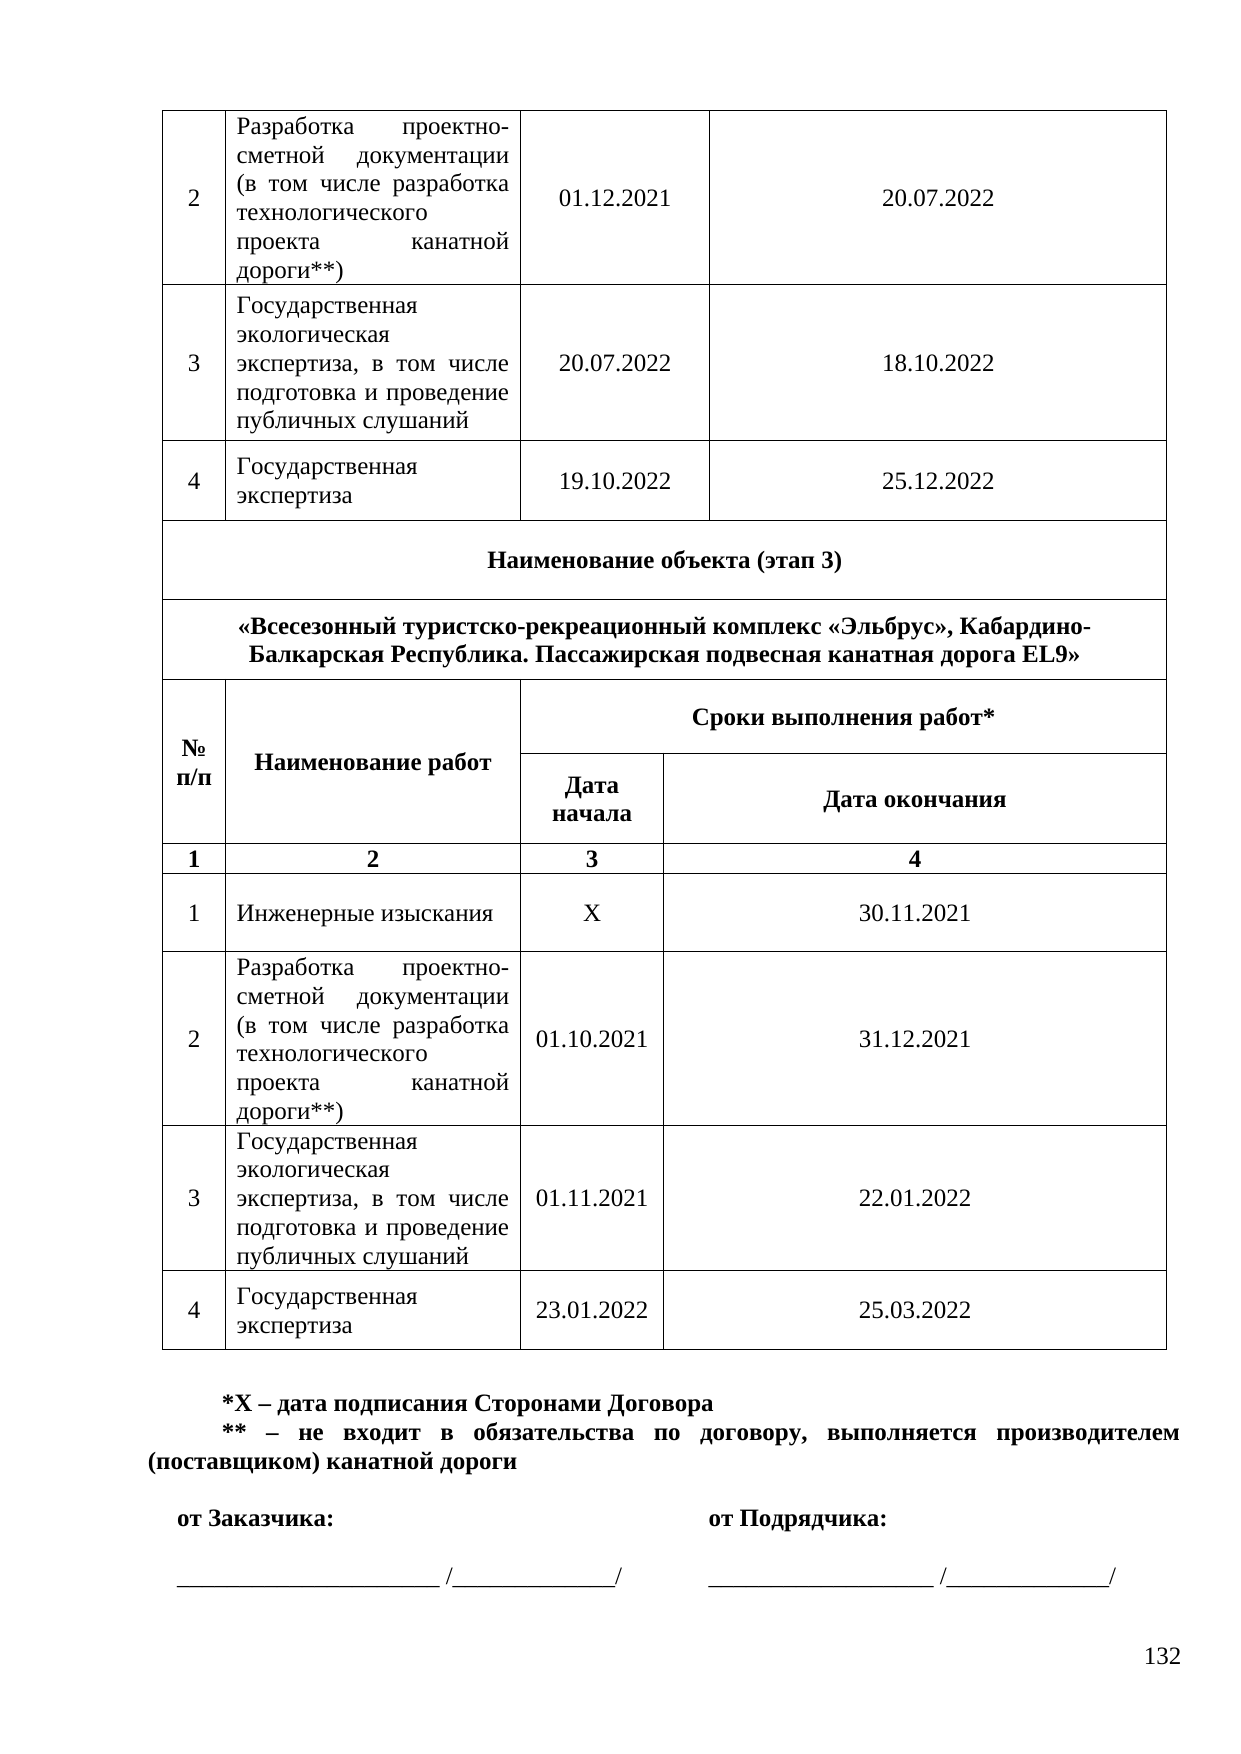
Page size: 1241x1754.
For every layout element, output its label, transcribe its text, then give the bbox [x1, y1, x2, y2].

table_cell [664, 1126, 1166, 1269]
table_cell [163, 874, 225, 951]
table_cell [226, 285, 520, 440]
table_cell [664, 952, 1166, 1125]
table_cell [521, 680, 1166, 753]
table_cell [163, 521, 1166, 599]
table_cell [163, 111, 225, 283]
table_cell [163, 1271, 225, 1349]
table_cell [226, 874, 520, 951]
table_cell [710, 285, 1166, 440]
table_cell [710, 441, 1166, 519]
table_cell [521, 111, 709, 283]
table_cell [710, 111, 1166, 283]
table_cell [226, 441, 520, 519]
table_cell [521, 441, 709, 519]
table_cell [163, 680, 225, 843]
text *Х – дата подписания Сторонами Договора [148, 1388, 1181, 1417]
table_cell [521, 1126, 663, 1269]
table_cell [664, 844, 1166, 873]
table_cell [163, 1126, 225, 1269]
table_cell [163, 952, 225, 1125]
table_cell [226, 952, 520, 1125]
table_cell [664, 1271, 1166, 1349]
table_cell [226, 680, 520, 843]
text ** – не входит в обязательства по договору, выполняется производителем (поставщиком) канатной дороги [148, 1417, 1181, 1475]
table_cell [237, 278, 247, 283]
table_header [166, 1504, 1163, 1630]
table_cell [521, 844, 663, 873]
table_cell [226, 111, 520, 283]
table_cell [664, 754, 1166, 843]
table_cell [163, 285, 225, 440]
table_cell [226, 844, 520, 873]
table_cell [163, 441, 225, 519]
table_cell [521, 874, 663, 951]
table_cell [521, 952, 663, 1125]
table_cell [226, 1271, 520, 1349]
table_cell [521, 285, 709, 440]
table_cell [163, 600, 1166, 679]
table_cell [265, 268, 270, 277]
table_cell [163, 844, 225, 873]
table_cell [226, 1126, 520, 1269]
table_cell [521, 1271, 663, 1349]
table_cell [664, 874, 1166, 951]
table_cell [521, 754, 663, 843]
